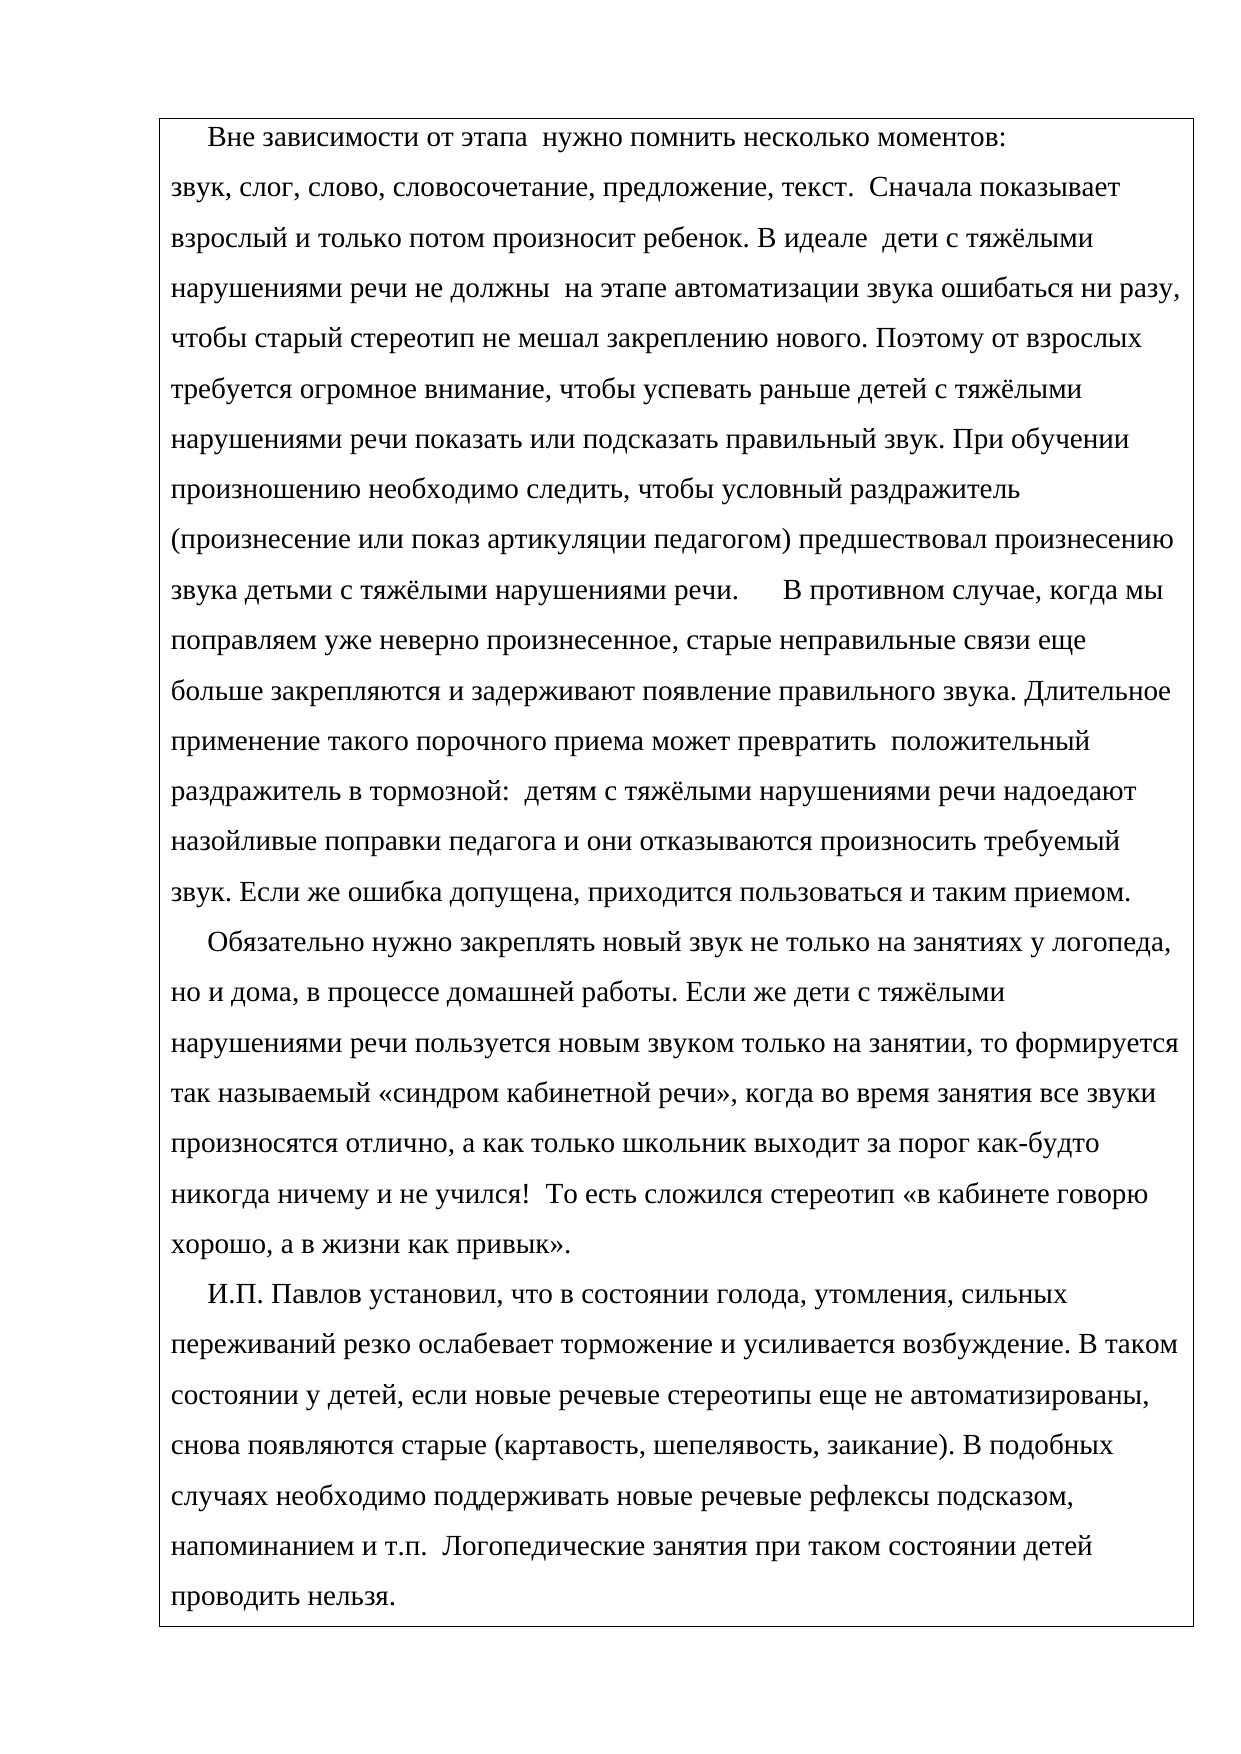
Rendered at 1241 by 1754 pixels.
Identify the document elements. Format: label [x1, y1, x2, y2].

table_header [160, 119, 1193, 1626]
